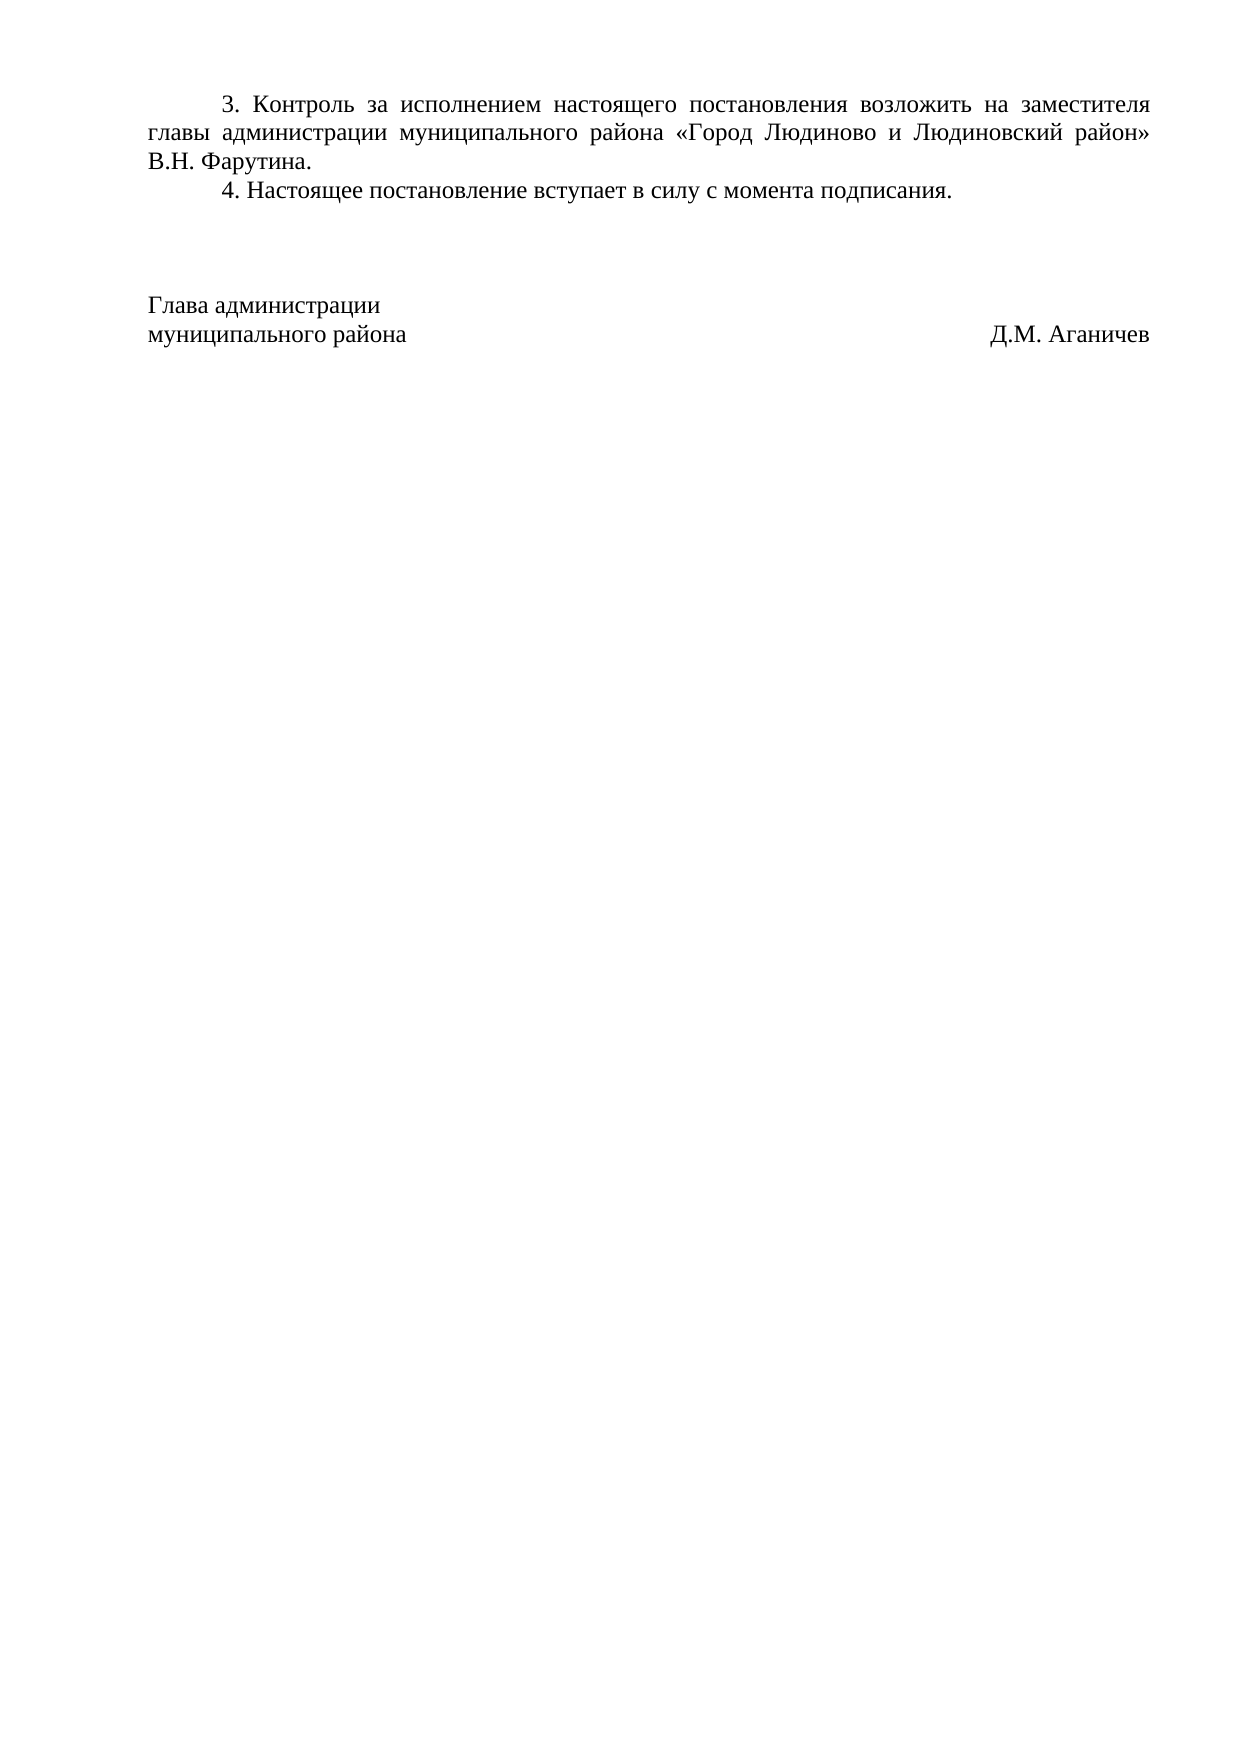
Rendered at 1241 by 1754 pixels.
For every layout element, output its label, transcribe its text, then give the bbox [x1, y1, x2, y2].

text 3. Контроль за исполнением настоящего постановления возложить на заместителя главы администрации муниципального района «Город Людиново и Людиновский район» В.Н. Фарутина. [148, 89, 1152, 175]
text муниципального района Д.М. Аганичев [148, 319, 1152, 347]
text 4. Настоящее постановление вступает в силу с момента подписания. [148, 175, 1152, 204]
text Глава администрации [148, 290, 1152, 319]
